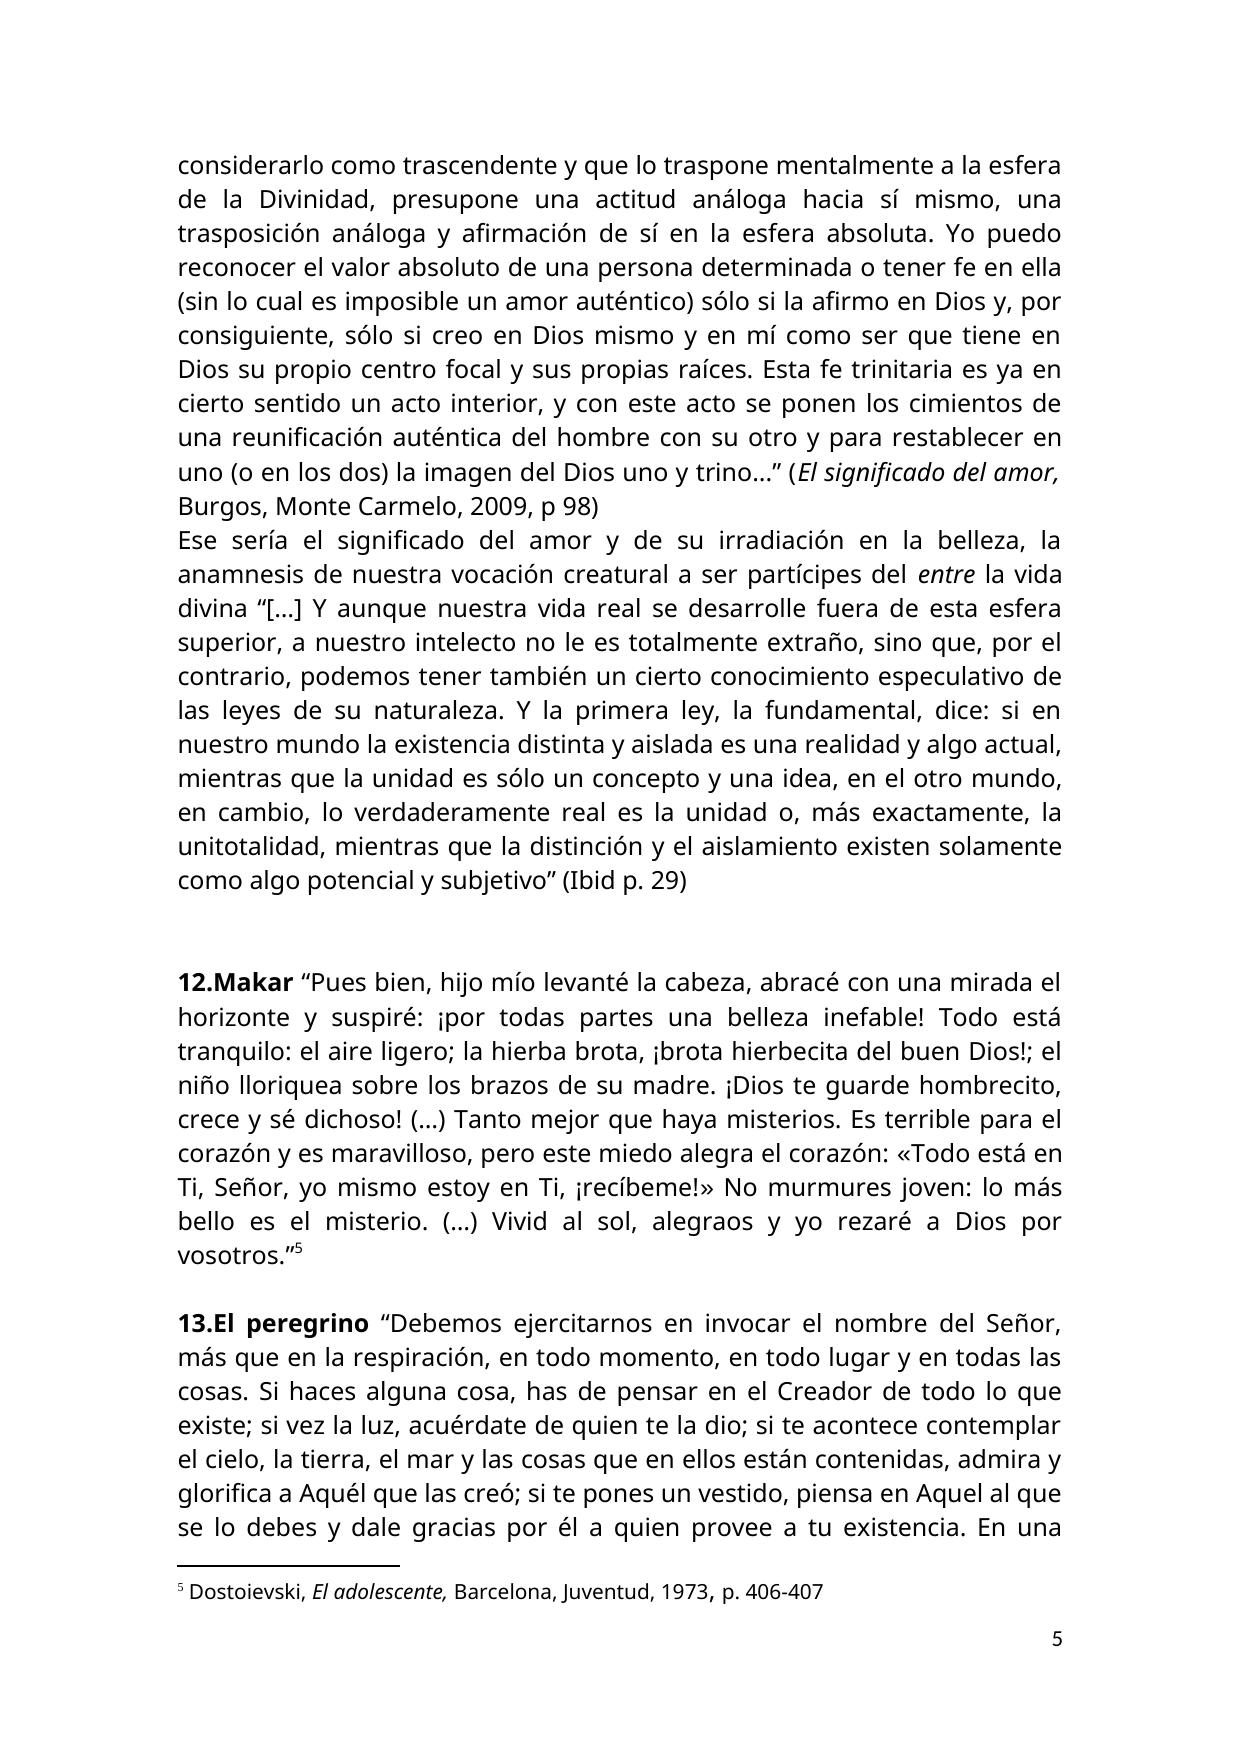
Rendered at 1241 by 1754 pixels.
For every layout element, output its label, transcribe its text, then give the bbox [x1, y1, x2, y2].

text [177, 1306, 1063, 1544]
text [177, 148, 1063, 522]
text Ese sería el significado del amor y de su irradiación en la belleza, la anamnesis de nuestra vocación creatural a ser partícipes del entre la vida divina “[…] Y aunque nuestra vida real se desarrolle fuera de esta esfera superior, a nuestro intelecto no le es totalmente extraño, sino que, por el contrario, podemos tener también un cierto conocimiento especulativo de las leyes de su naturaleza. Y la primera ley, la fundamental, dice: si en nuestro mundo la existencia distinta y aislada es una realidad y algo actual, mientras que la unidad es sólo un concepto y una idea, en el otro mundo, en cambio, lo verdaderamente real es la unidad o, más exactamente, la unitotalidad, mientras que la distinción y el aislamiento existen solamente como algo potencial y subjetivo” (Ibid p. 29) [177, 522, 1063, 897]
text 12.Makar “Pues bien, hijo mío levanté la cabeza, abracé con una mirada el horizonte y suspiré: ¡por todas partes una belleza inefable! Todo está tranquilo: el aire ligero; la hierba brota, ¡brota hierbecita del buen Dios!; el niño lloriquea sobre los brazos de su madre. ¡Dios te guarde hombrecito, crece y sé dichoso! (…) Tanto mejor que haya misterios. Es terrible para el corazón y es maravilloso, pero este miedo alegra el corazón: «Todo está en Ti, Señor, yo mismo estoy en Ti, ¡recíbeme!» No murmures joven: lo más bello es el misterio. (…) Vivid al sol, alegraos y yo rezaré a Dios por vosotros.” [177, 965, 1063, 1272]
